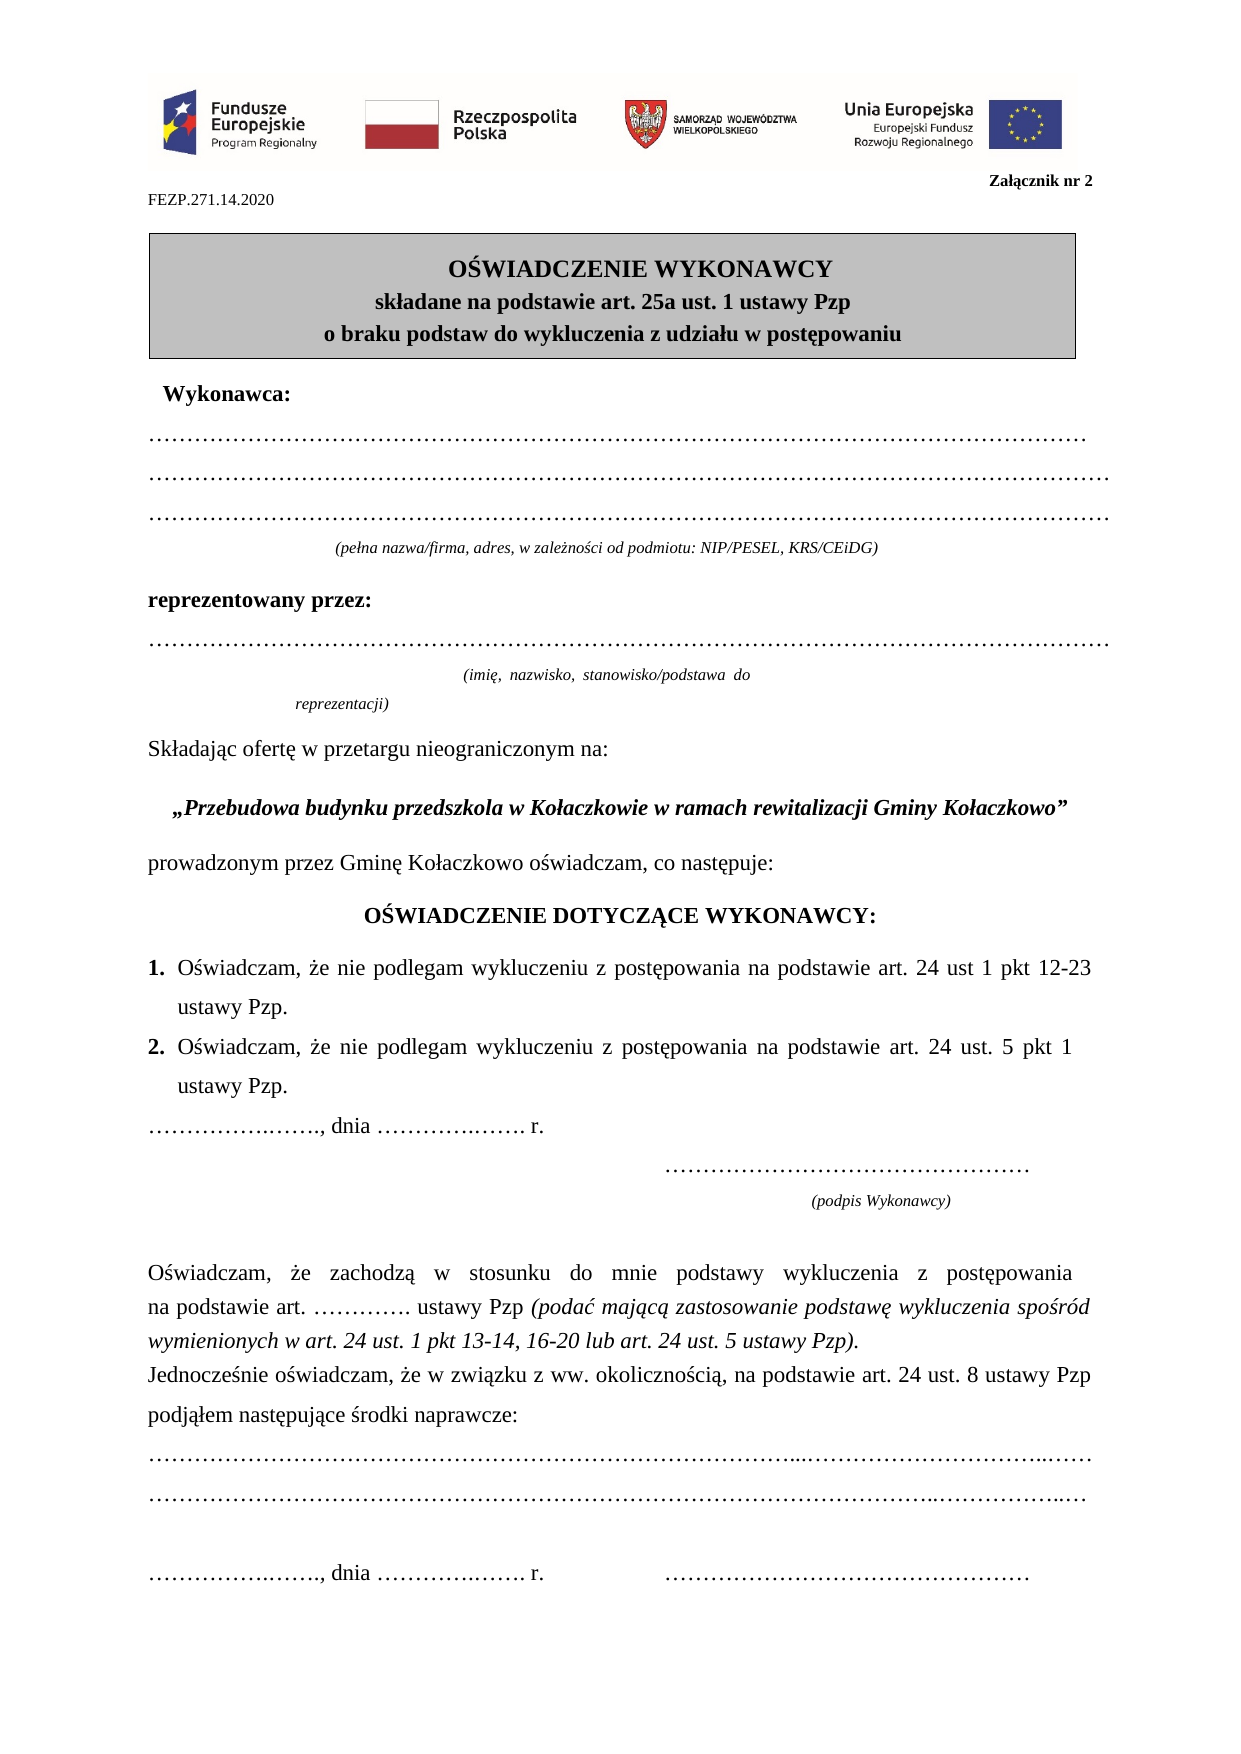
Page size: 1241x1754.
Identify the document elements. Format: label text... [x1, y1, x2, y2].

text Jednocześnie oświadczam, że w związku z ww. okolicznością, na podstawie art. 24 ust. 8 ustawy Pzp podjąłem następujące środki naprawcze: [148, 1361, 1093, 1427]
list Oświadczam, że nie podlegam wykluczeniu z postępowania na podstawie art. 24 ust 1 pkt 12-23 ustawy Pzp. [148, 954, 1093, 1019]
text prowadzonym przez Gminę Kołaczkowo oświadczam, co następuje: [148, 849, 1093, 875]
text ……………………………………………………………………………………………………………… [148, 459, 1122, 486]
text ………………………………………… [148, 1151, 1093, 1177]
text (imię, nazwisko, stanowisko/podstawa do reprezentacji) [295, 665, 753, 713]
text FEZP.271.14.2020 [148, 190, 1093, 209]
text „Przebudowa budynku przedszkola w Kołaczkowie w ramach rewitalizacji Gminy Kołaczkowo” [148, 794, 1093, 849]
text …………….……., dnia ………….……. r. [148, 1112, 1093, 1138]
picture [147, 73, 1078, 171]
text …………………………………………………………………………………………………………… [148, 420, 1093, 446]
text Składając ofertę w przetargu nieograniczonym na: [148, 735, 1093, 761]
text reprezentowany przez: [148, 586, 1093, 612]
text (pełna nazwa/firma, adres, w zależności od podmiotu: NIP/PESEL, KRS/CEiDG) [148, 538, 916, 586]
text …………………………………………………………………………...…………………………..…… [148, 1440, 1093, 1467]
text Załącznik nr 2 [148, 171, 1093, 190]
text ……………………………………………………………………………………………………………… [148, 499, 1122, 525]
text …………………………………………………………………………………………..……………..… [148, 1480, 1093, 1506]
text OŚWIADCZENIE DOTYCZĄCE WYKONAWCY: [148, 902, 1093, 928]
text (podpis Wykonawcy) [738, 1191, 1093, 1210]
text …………….……., dnia ………….……. r. ………………………………………… [148, 1559, 1093, 1585]
text Oświadczam, że zachodzą w stosunku do mnie podstawy wykluczenia z postępowania na podstawie art. …………. ustawy Pzp (podać mającą zastosowanie podstawę wykluczenia spośród wymienionych w art. 24 ust. 1 pkt 13-14, 16-20 lub art. 24 ust. 5 ustawy Pzp). [148, 1259, 1093, 1353]
text ……………………………………………………………………………………………………………… [148, 626, 1122, 652]
text Wykonawca: [162, 209, 1093, 407]
list Oświadczam, że nie podlegam wykluczeniu z postępowania na podstawie art. 24 ust. 5 pkt 1 ustawy Pzp. [148, 1033, 1093, 1098]
